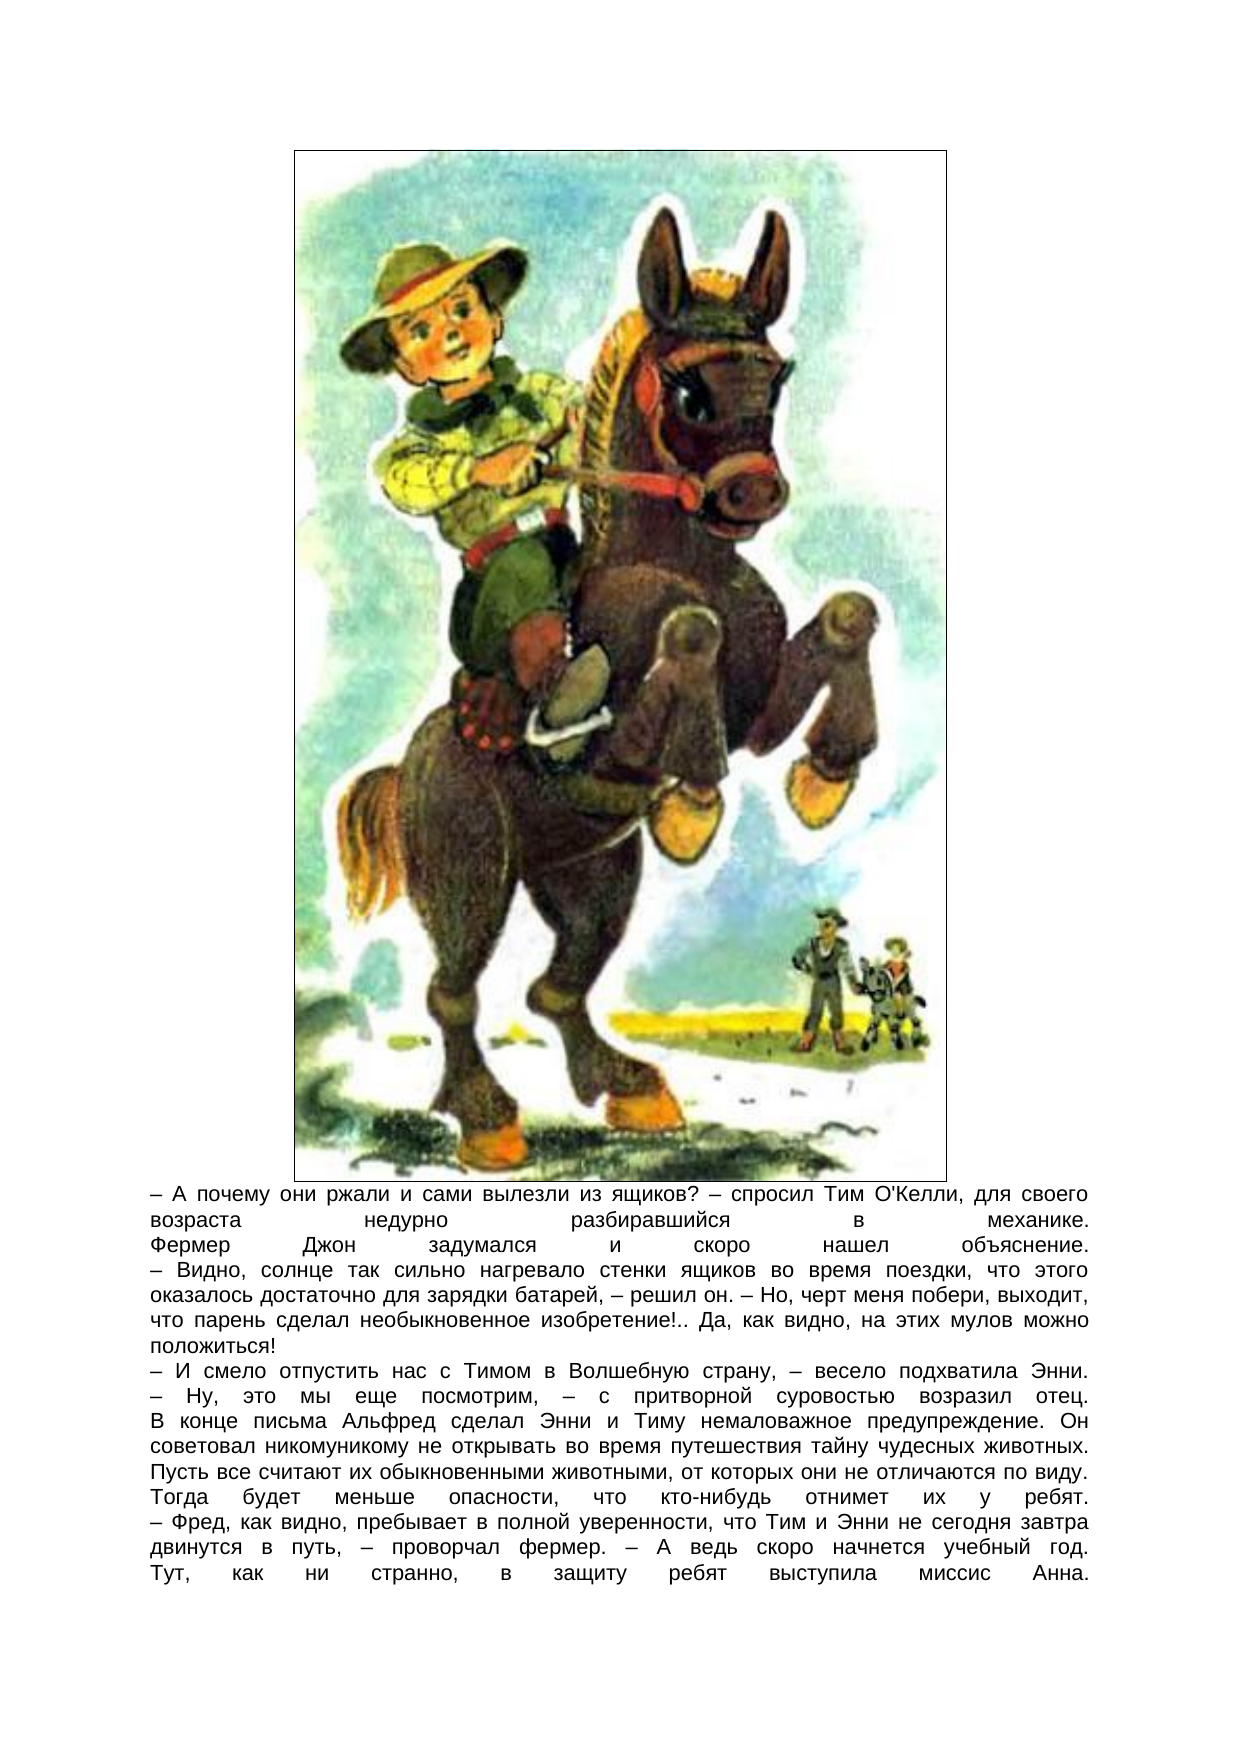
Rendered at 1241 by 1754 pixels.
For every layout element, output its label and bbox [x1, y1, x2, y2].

text [150, 1181, 1090, 1585]
picture [295, 151, 946, 1181]
